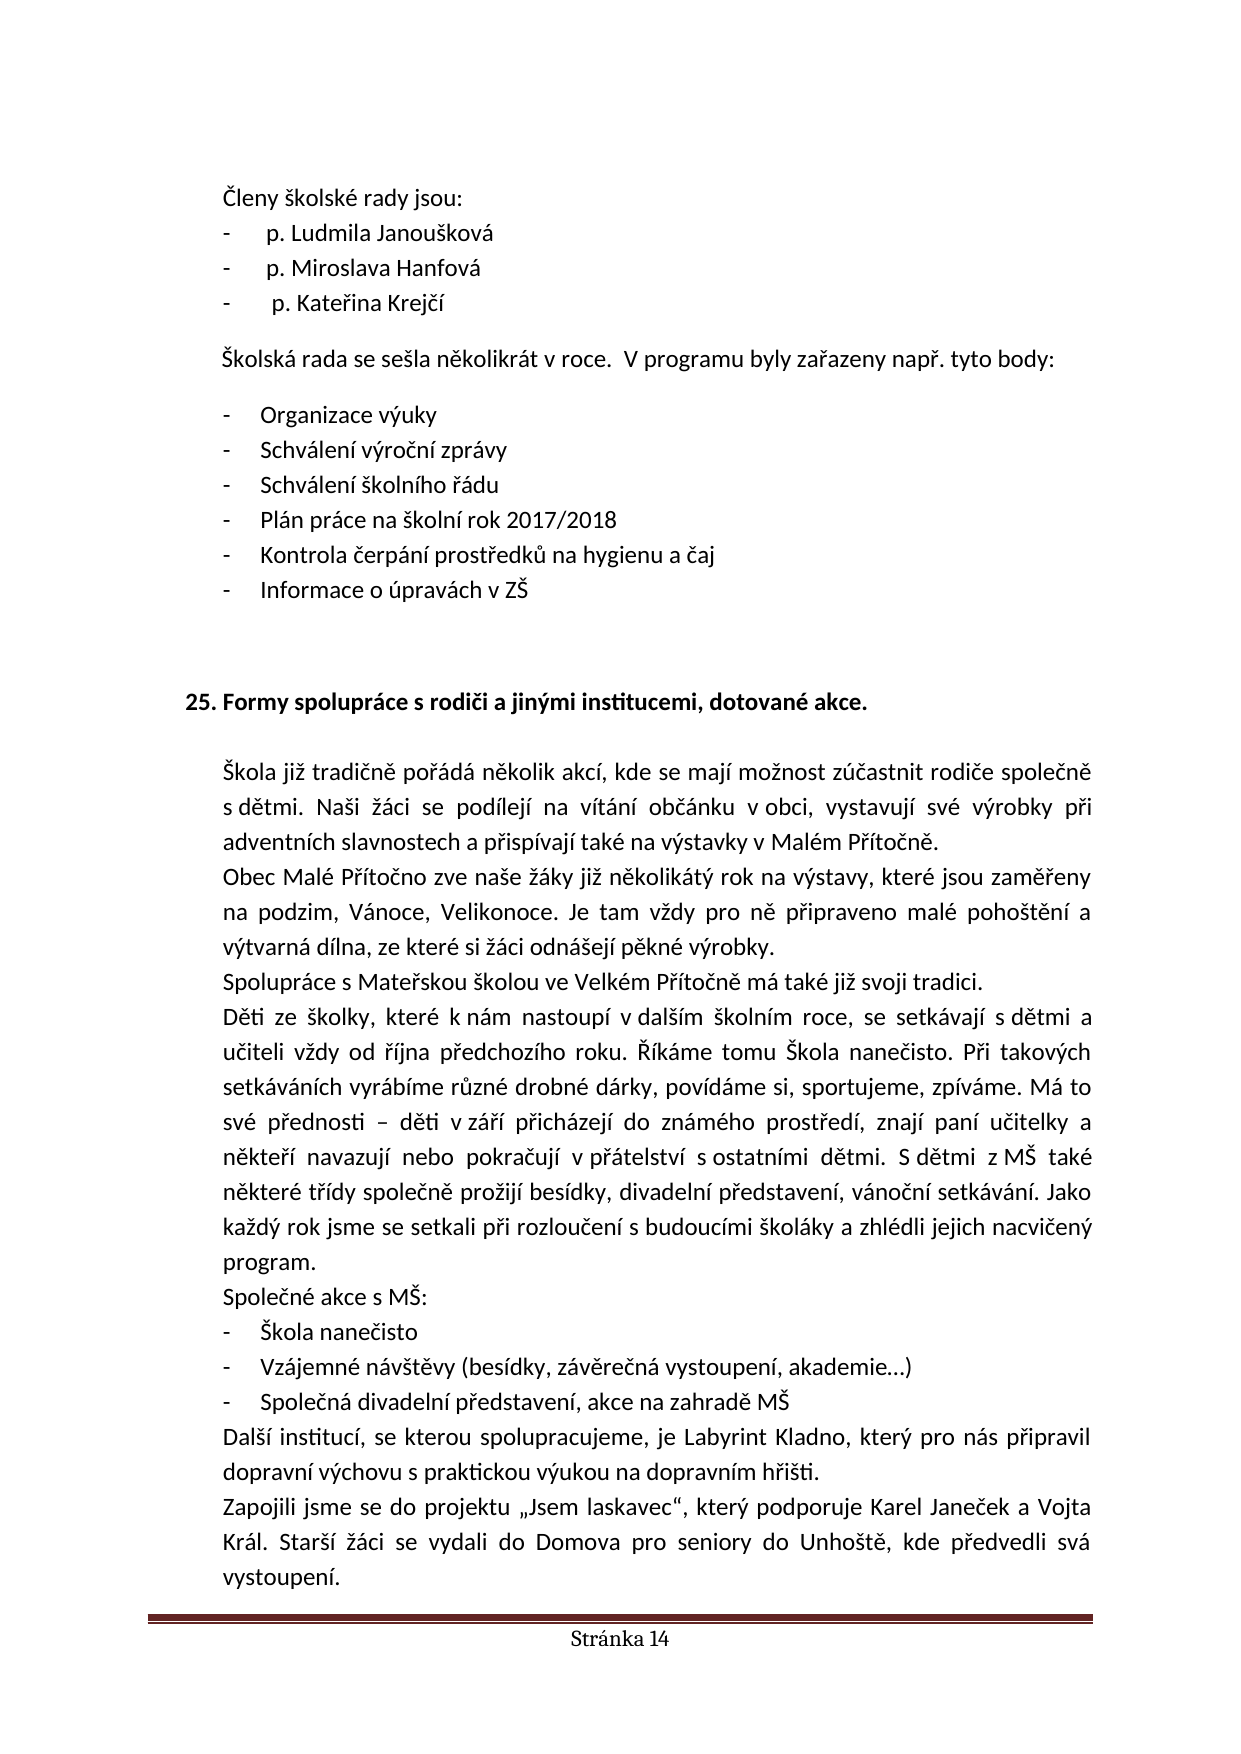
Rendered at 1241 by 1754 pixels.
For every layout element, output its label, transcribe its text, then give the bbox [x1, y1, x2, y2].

list p. Kateřina Krejčí [223, 288, 1093, 318]
list Další institucí, se kterou spolupracujeme, je Labyrint Kladno, který pro nás připravil dopravní výchovu s praktickou výukou na dopravním hřišti. [223, 1421, 1093, 1486]
list Společná divadelní představení, akce na zahradě MŠ [223, 1386, 1093, 1416]
list Schválení školního řádu [223, 469, 1093, 500]
list Vzájemné návštěvy (besídky, závěrečná vystoupení, akademie…) [223, 1351, 1093, 1381]
list Děti ze školky, které k nám nastoupí v dalším školním roce, se setkávají s dětmi a učiteli vždy od října předchozího roku. Říkáme tomu Škola nanečisto. Při takových setkáváních vyrábíme různé drobné dárky, povídáme si, sportujeme, zpíváme. Má to své přednosti – děti v září přicházejí do známého prostředí, znají paní učitelky a někteří navazují nebo pokračují v přátelství s ostatními dětmi. S dětmi z MŠ také některé třídy společně prožijí besídky, divadelní představení, vánoční setkávání. Jako každý rok jsme se setkali při rozloučení s budoucími školáky a zhlédli jejich nacvičený program. [223, 1001, 1093, 1276]
list Kontrola čerpání prostředků na hygienu a čaj [223, 539, 1093, 570]
list Plán práce na školní rok 2017/2018 [223, 504, 1093, 535]
list Spolupráce s Mateřskou školou ve Velkém Přítočně má také již svoji tradici. [223, 966, 1093, 996]
list Schválení výroční zprávy [223, 434, 1093, 465]
list Organizace výuky [223, 399, 1093, 430]
text Školská rada se sešla několikrát v roce. V programu byly zařazeny např. tyto body: [221, 343, 1093, 374]
list Obec Malé Přítočno zve naše žáky již několikátý rok na výstavy, které jsou zaměřeny na podzim, Vánoce, Velikonoce. Je tam vždy pro ně připraveno malé pohoštění a výtvarná dílna, ze které si žáci odnášejí pěkné výrobky. [223, 861, 1093, 961]
list Společné akce s MŠ: [223, 1281, 1093, 1311]
list Členy školské rady jsou: [223, 183, 1093, 213]
list p. Ludmila Janoušková [223, 218, 1093, 248]
list Zapojili jsme se do projektu „Jsem laskavec“, který podporuje Karel Janeček a Vojta Král. Starší žáci se vydali do Domova pro seniory do Unhoště, kde předvedli svá vystoupení. [223, 1491, 1093, 1591]
list p. Miroslava Hanfová [223, 253, 1093, 283]
list Formy spolupráce s rodiči a jinými institucemi, dotované akce. [185, 686, 1093, 716]
list Škola nanečisto [223, 1316, 1093, 1346]
list Škola již tradičně pořádá několik akcí, kde se mají možnost zúčastnit rodiče společně s dětmi. Naši žáci se podílejí na vítání občánku v obci, vystavují své výrobky při adventních slavnostech a přispívají také na výstavky v Malém Přítočně. [223, 756, 1093, 856]
list Informace o úpravách v ZŠ [223, 574, 1093, 605]
